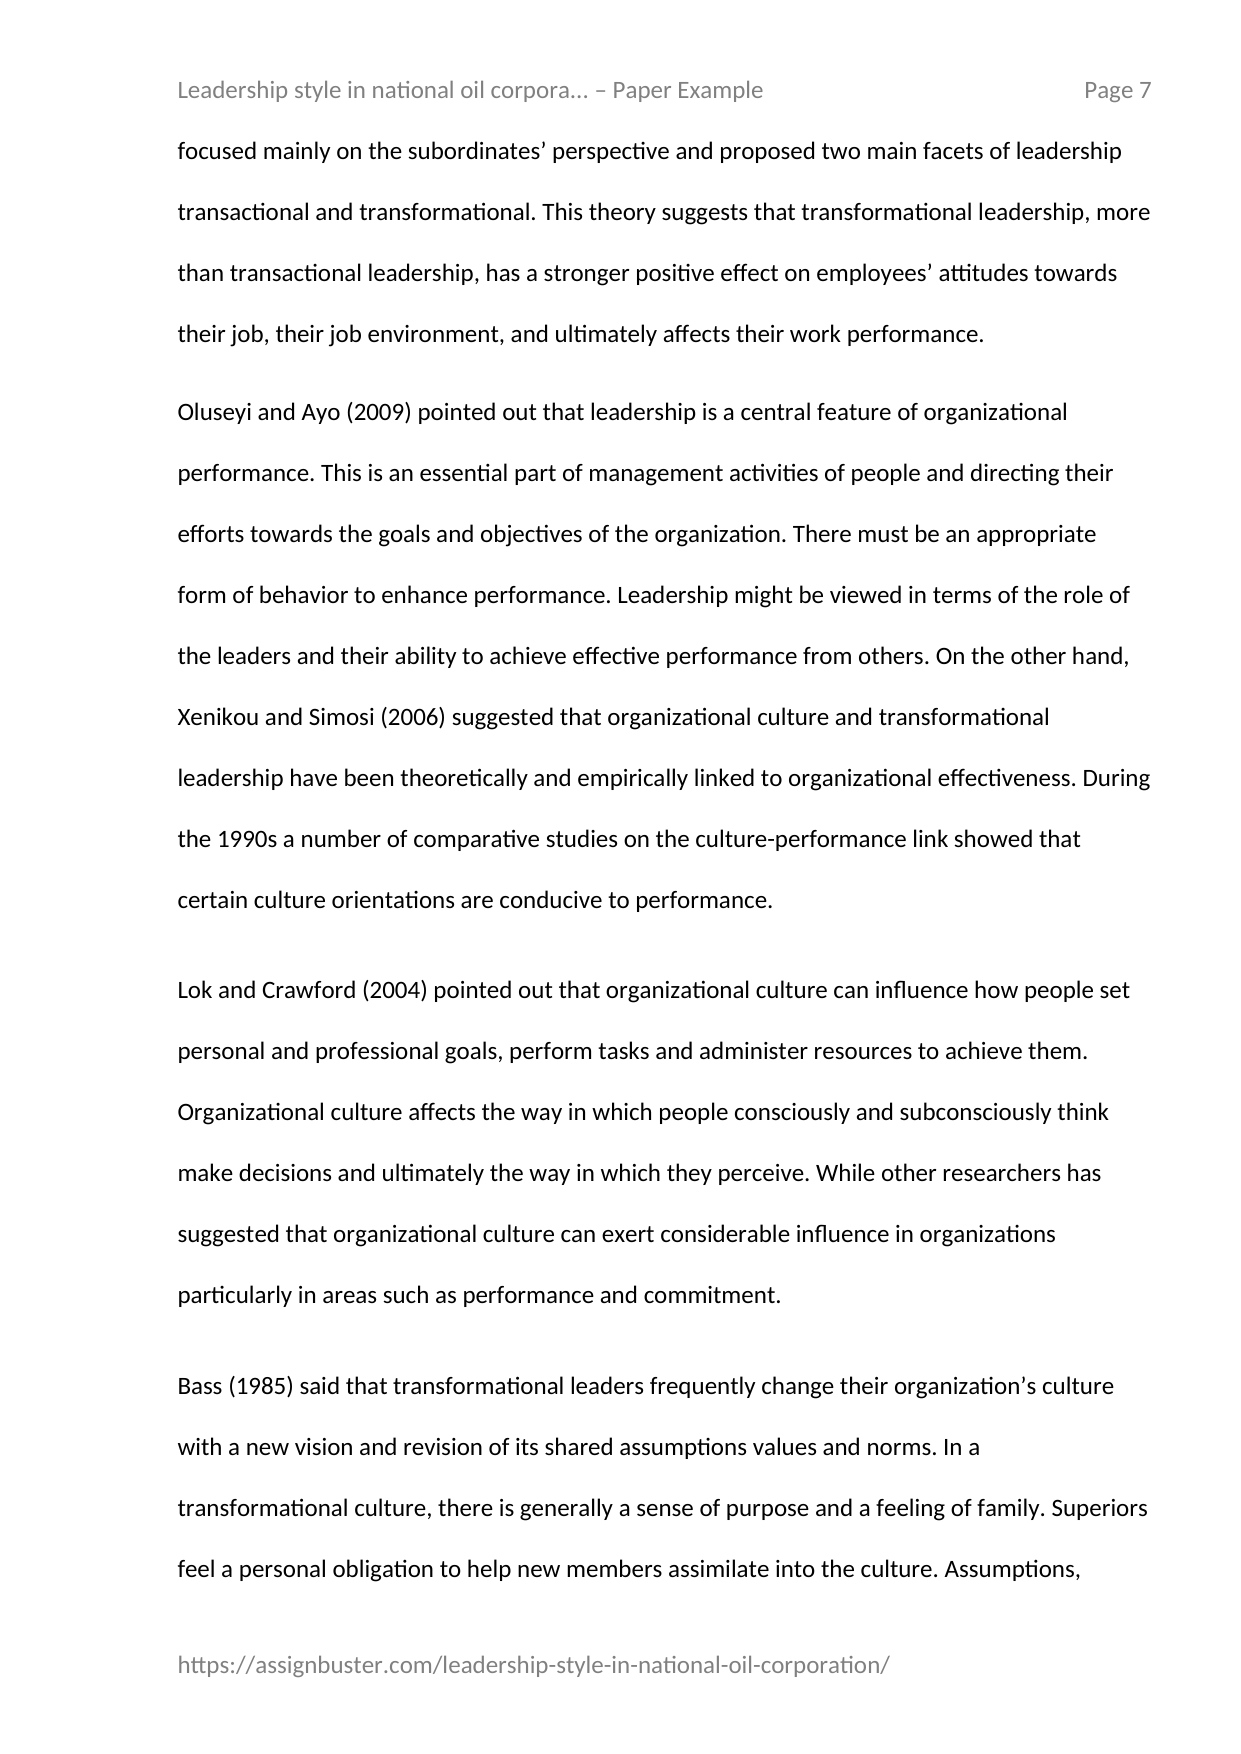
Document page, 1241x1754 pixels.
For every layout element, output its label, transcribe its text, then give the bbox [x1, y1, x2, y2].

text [177, 135, 1152, 348]
text Lok and Crawford (2004) pointed out that organizational culture can influence how people set personal and professional goals, perform tasks and administer resources to achieve them. Organizational culture affects the way in which people consciously and subconsciously think make decisions and ultimately the way in which they perceive. While other researchers has suggested that organizational culture can exert considerable influence in organizations particularly in areas such as performance and commitment. [177, 974, 1152, 1310]
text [177, 1370, 1152, 1584]
text Oluseyi and Ayo (2009) pointed out that leadership is a central feature of organizational performance. This is an essential part of management activities of people and directing their efforts towards the goals and objectives of the organization. There must be an appropriate form of behavior to enhance performance. Leadership might be viewed in terms of the role of the leaders and their ability to achieve effective performance from others. On the other hand, Xenikou and Simosi (2006) suggested that organizational culture and transformational leadership have been theoretically and empirically linked to organizational effectiveness. During the 1990s a number of comparative studies on the culture-performance link showed that certain culture orientations are conducive to performance. [177, 396, 1152, 914]
